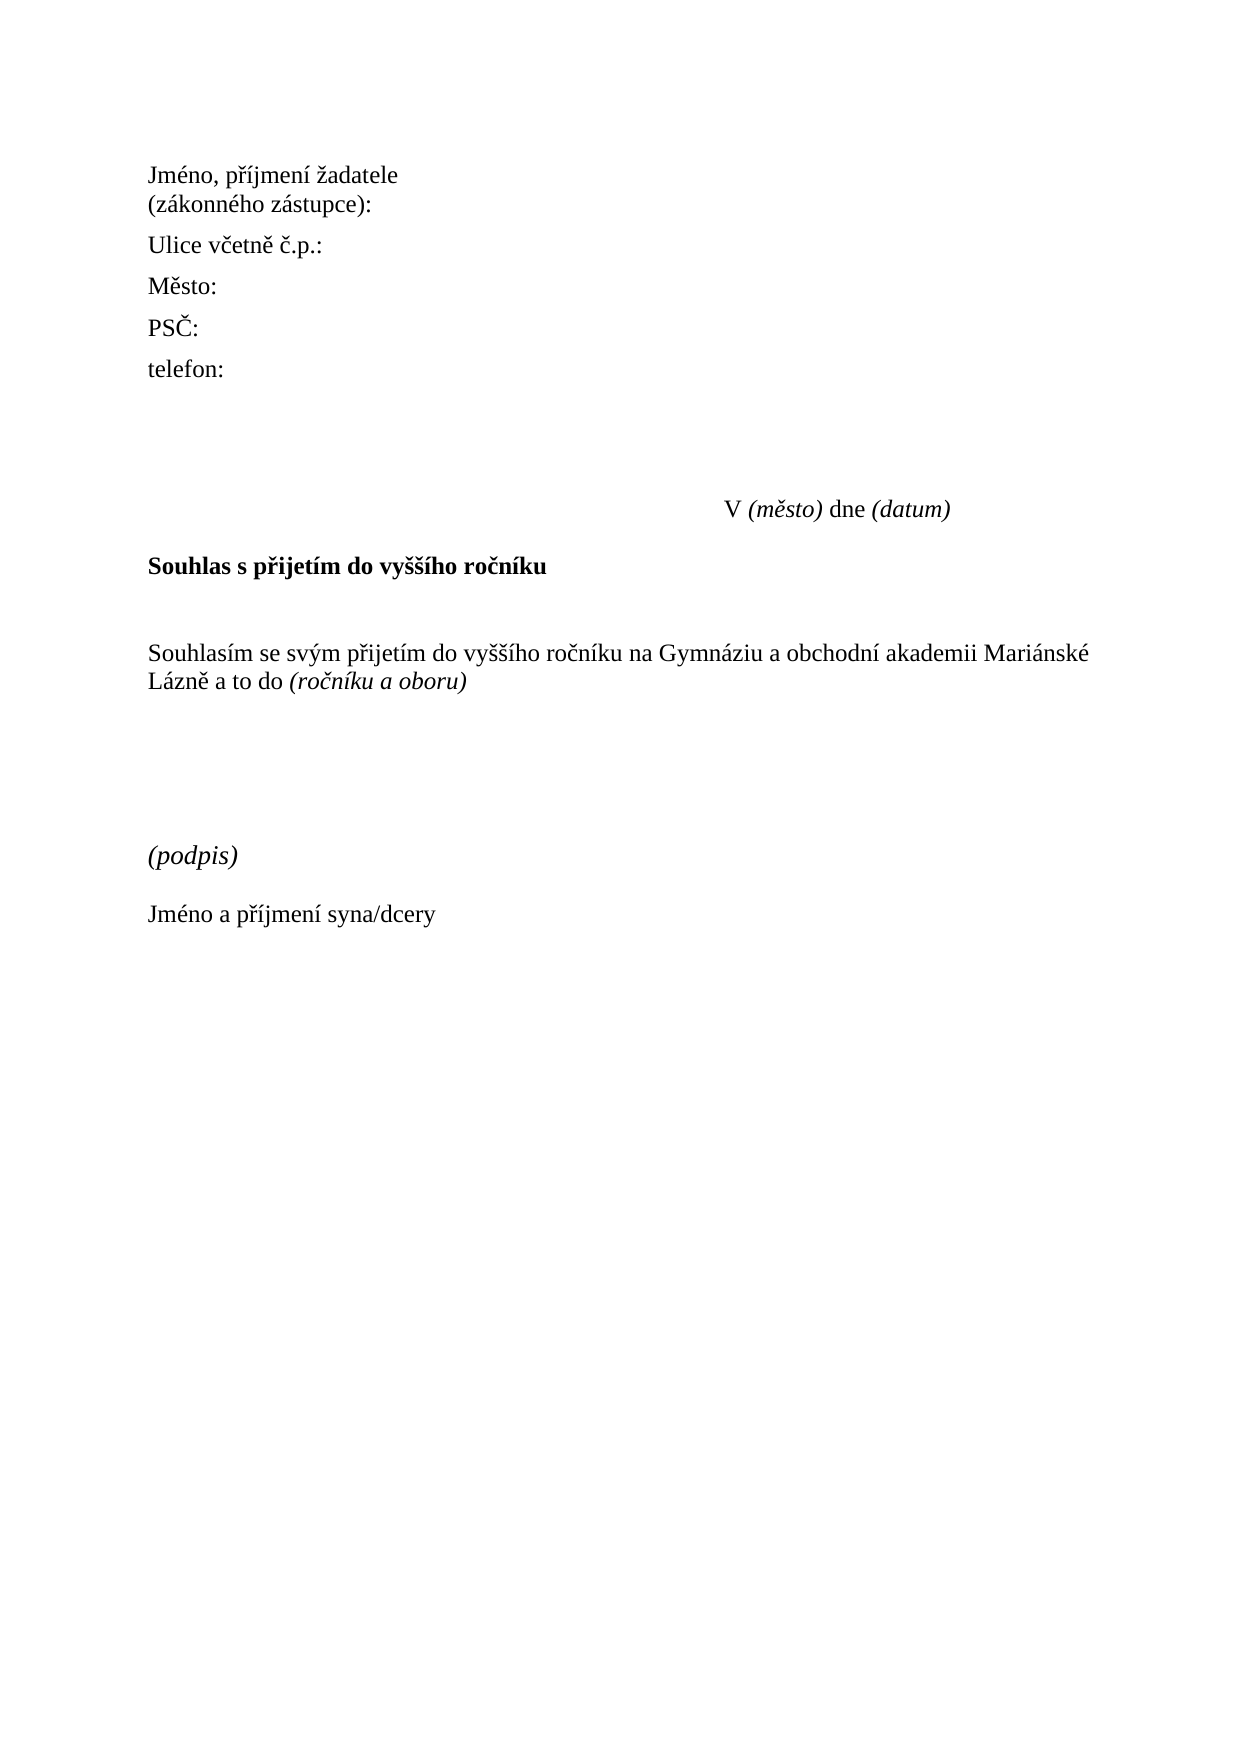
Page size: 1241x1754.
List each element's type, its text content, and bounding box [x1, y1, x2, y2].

text Město: [148, 271, 1093, 300]
text Jméno a příjmení syna/dcery [148, 899, 1093, 927]
text V (město) dne (datum) [723, 494, 1093, 523]
text Souhlas s přijetím do vyššího ročníku [148, 551, 1093, 580]
text Ulice včetně č.p.: [148, 230, 1093, 259]
text Souhlasím se svým přijetím do vyššího ročníku na Gymnáziu a obchodní akademii Mariánské Lázně a to do (ročníku a oboru) [148, 638, 1093, 695]
text PSČ: [148, 313, 1093, 341]
text telefon: [148, 354, 1093, 383]
text (podpis) [148, 839, 1093, 870]
text Jméno, příjmení žadatele (zákonného zástupce): [148, 160, 1093, 218]
